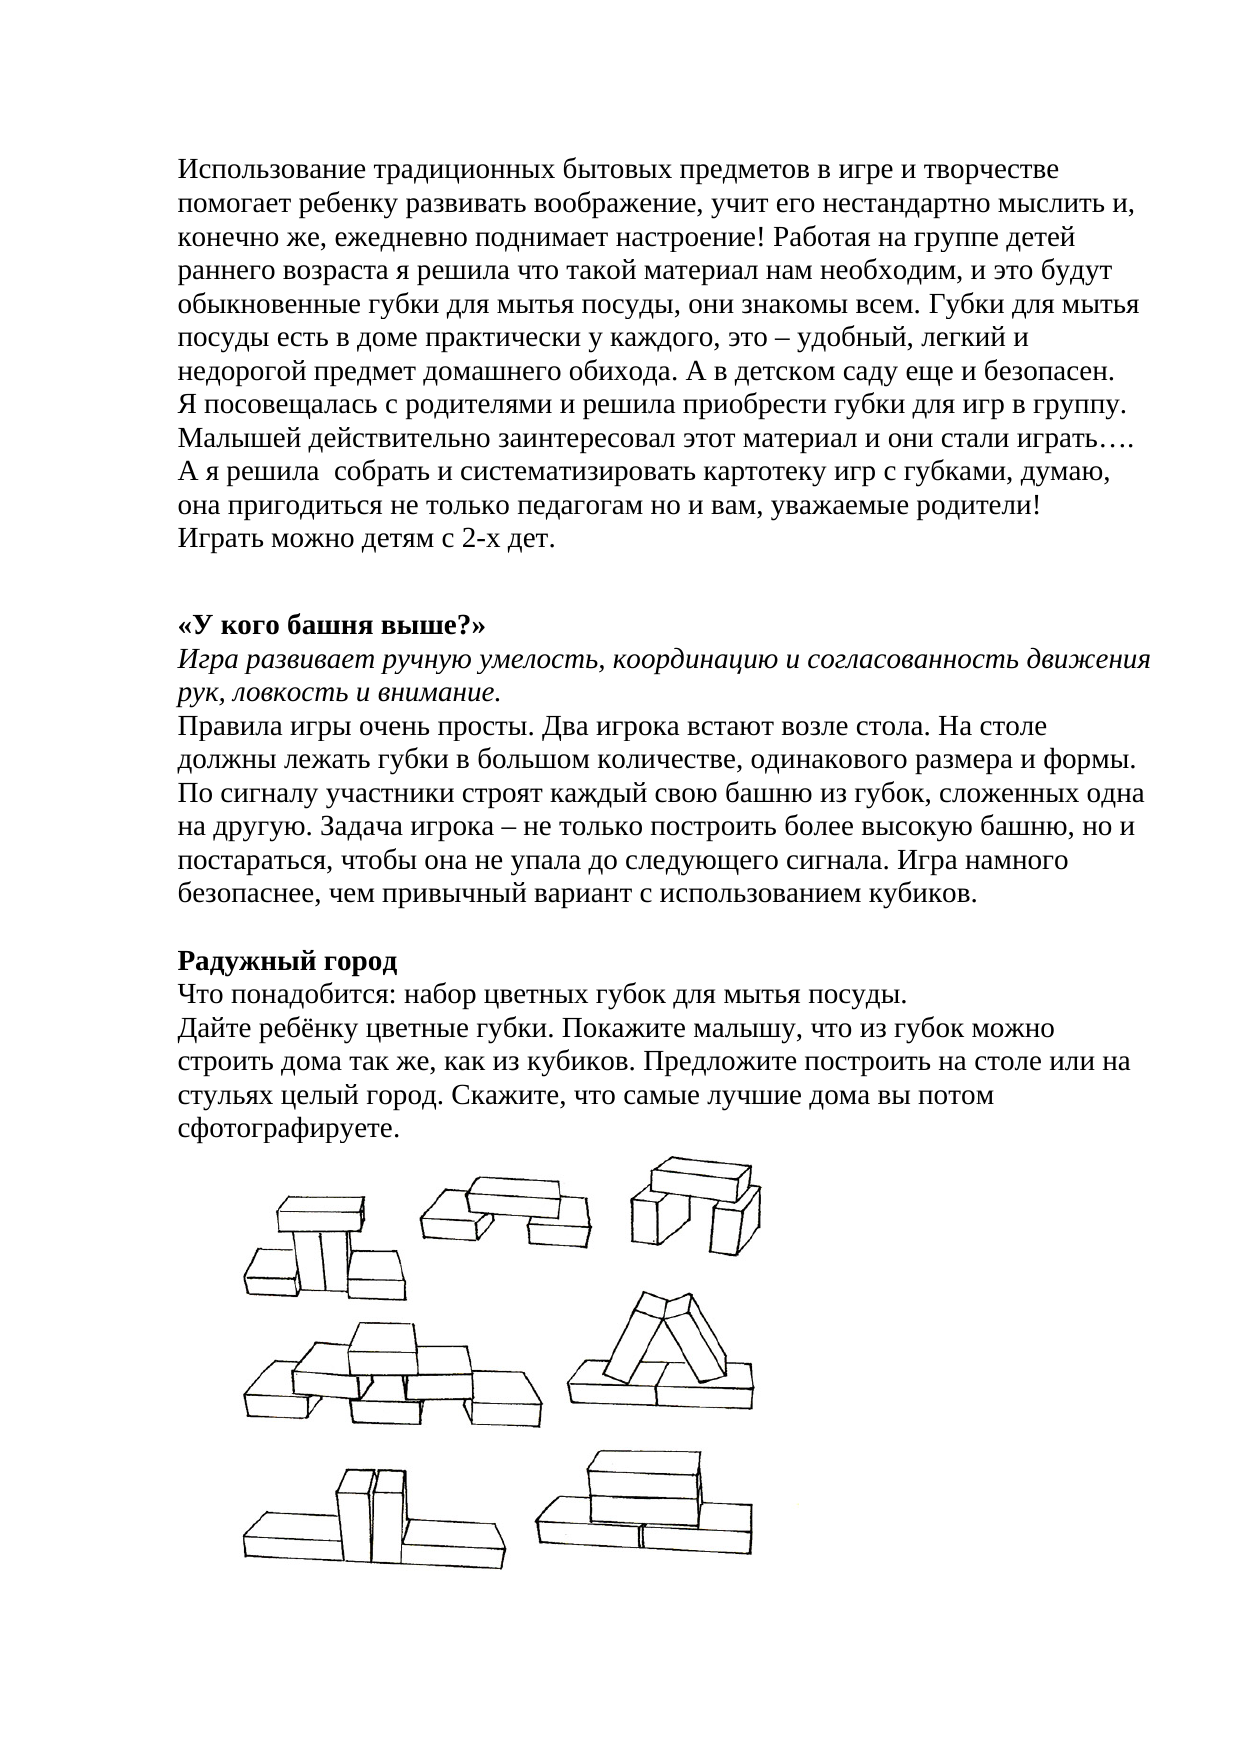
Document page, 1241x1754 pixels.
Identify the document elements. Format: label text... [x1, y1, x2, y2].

text Дайте ребёнку цветные губки. Покажите малышу, что из губок можно строить дома так же, как из кубиков. Предложите построить на столе или на стульях целый город. Скажите, что самые лучшие дома вы потом сфотографируете. [177, 1010, 1152, 1144]
text А я решила собрать и систематизировать картотеку игр с губками, думаю, она пригодиться не только педагогам но и вам, уважаемые родители! [177, 453, 1152, 521]
picture [208, 1143, 823, 1589]
text Радужный город [177, 943, 1152, 976]
text Играть можно детям с 2-х дет. [177, 521, 1152, 554]
text Что понадобится: набор цветных губок для мытья посуды. [177, 976, 1152, 1010]
text Малышей действительно заинтересовал этот материал и они стали играть…. [177, 420, 1152, 453]
text Я посовещалась с родителями и решила приобрести губки для игр в группу. [177, 386, 1152, 420]
text «У кого башня выше?» [177, 607, 1152, 641]
text Игра развивает ручную умелость, координацию и согласованность движения рук, ловкость и внимание. [509, 641, 1152, 708]
text Правила игры очень просты. Два игрока встают возле стола. На столе должны лежать губки в большом количестве, одинакового размера и формы. По сигналу участники строят каждый свою башню из губок, сложенных одна на другую. Задача игрока – не только построить более высокую башню, но и постараться, чтобы она не упала до следующего сигнала. Игра намного безопаснее, чем привычный вариант с использованием кубиков. [177, 708, 1152, 909]
